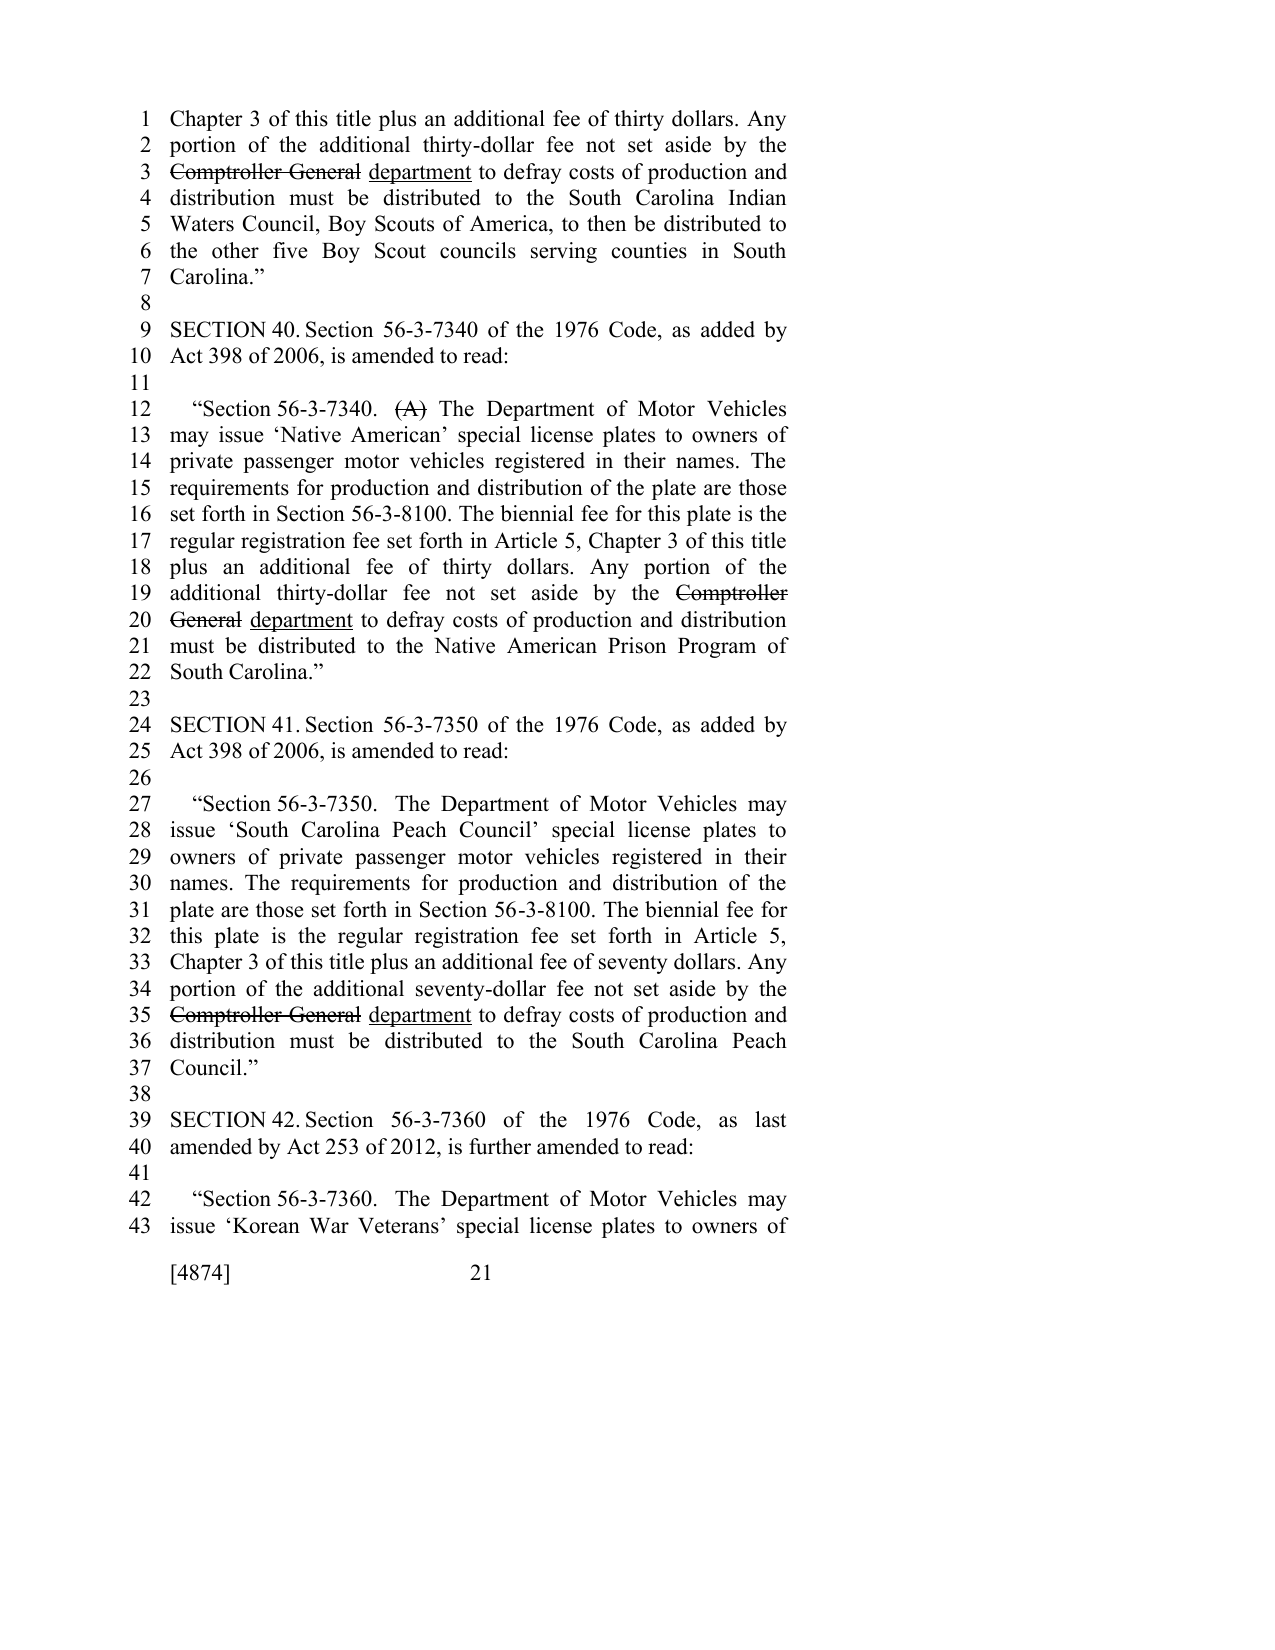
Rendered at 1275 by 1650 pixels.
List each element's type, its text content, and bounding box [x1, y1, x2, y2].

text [169, 1186, 787, 1238]
text SECTION 42. Section 56-3-7360 of the 1976 Code, as last amended by Act 253 of 2012, is further amended to read: [169, 1106, 787, 1159]
text SECTION 41. Section 56-3-7350 of the 1976 Code, as added by Act 398 of 2006, is amended to read: [169, 711, 787, 764]
text “Section 56-3-7350. The Department of Motor Vehicles may issue ‘South Carolina Peach Council’ special license plates to owners of private passenger motor vehicles registered in their names. The requirements for production and distribution of the plate are those set forth in Section 56-3-8100. The biennial fee for this plate is the regular registration fee set forth in Article 5, Chapter 3 of this title plus an additional fee of seventy dollars. Any portion of the additional seventy-dollar fee not set aside by the Comptroller General department to defray costs of production and distribution must be distributed to the South Carolina Peach Council.” [169, 790, 787, 1080]
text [169, 105, 787, 289]
text SECTION 40. Section 56-3-7340 of the 1976 Code, as added by Act 398 of 2006, is amended to read: [169, 316, 787, 368]
text “Section 56-3-7340. (A) The Department of Motor Vehicles may issue ‘Native American’ special license plates to owners of private passenger motor vehicles registered in their names. The requirements for production and distribution of the plate are those set forth in Section 56-3-8100. The biennial fee for this plate is the regular registration fee set forth in Article 5, Chapter 3 of this title plus an additional fee of thirty dollars. Any portion of the additional thirty-dollar fee not set aside by the Comptroller General department to defray costs of production and distribution must be distributed to the Native American Prison Program of South Carolina.” [169, 395, 787, 685]
